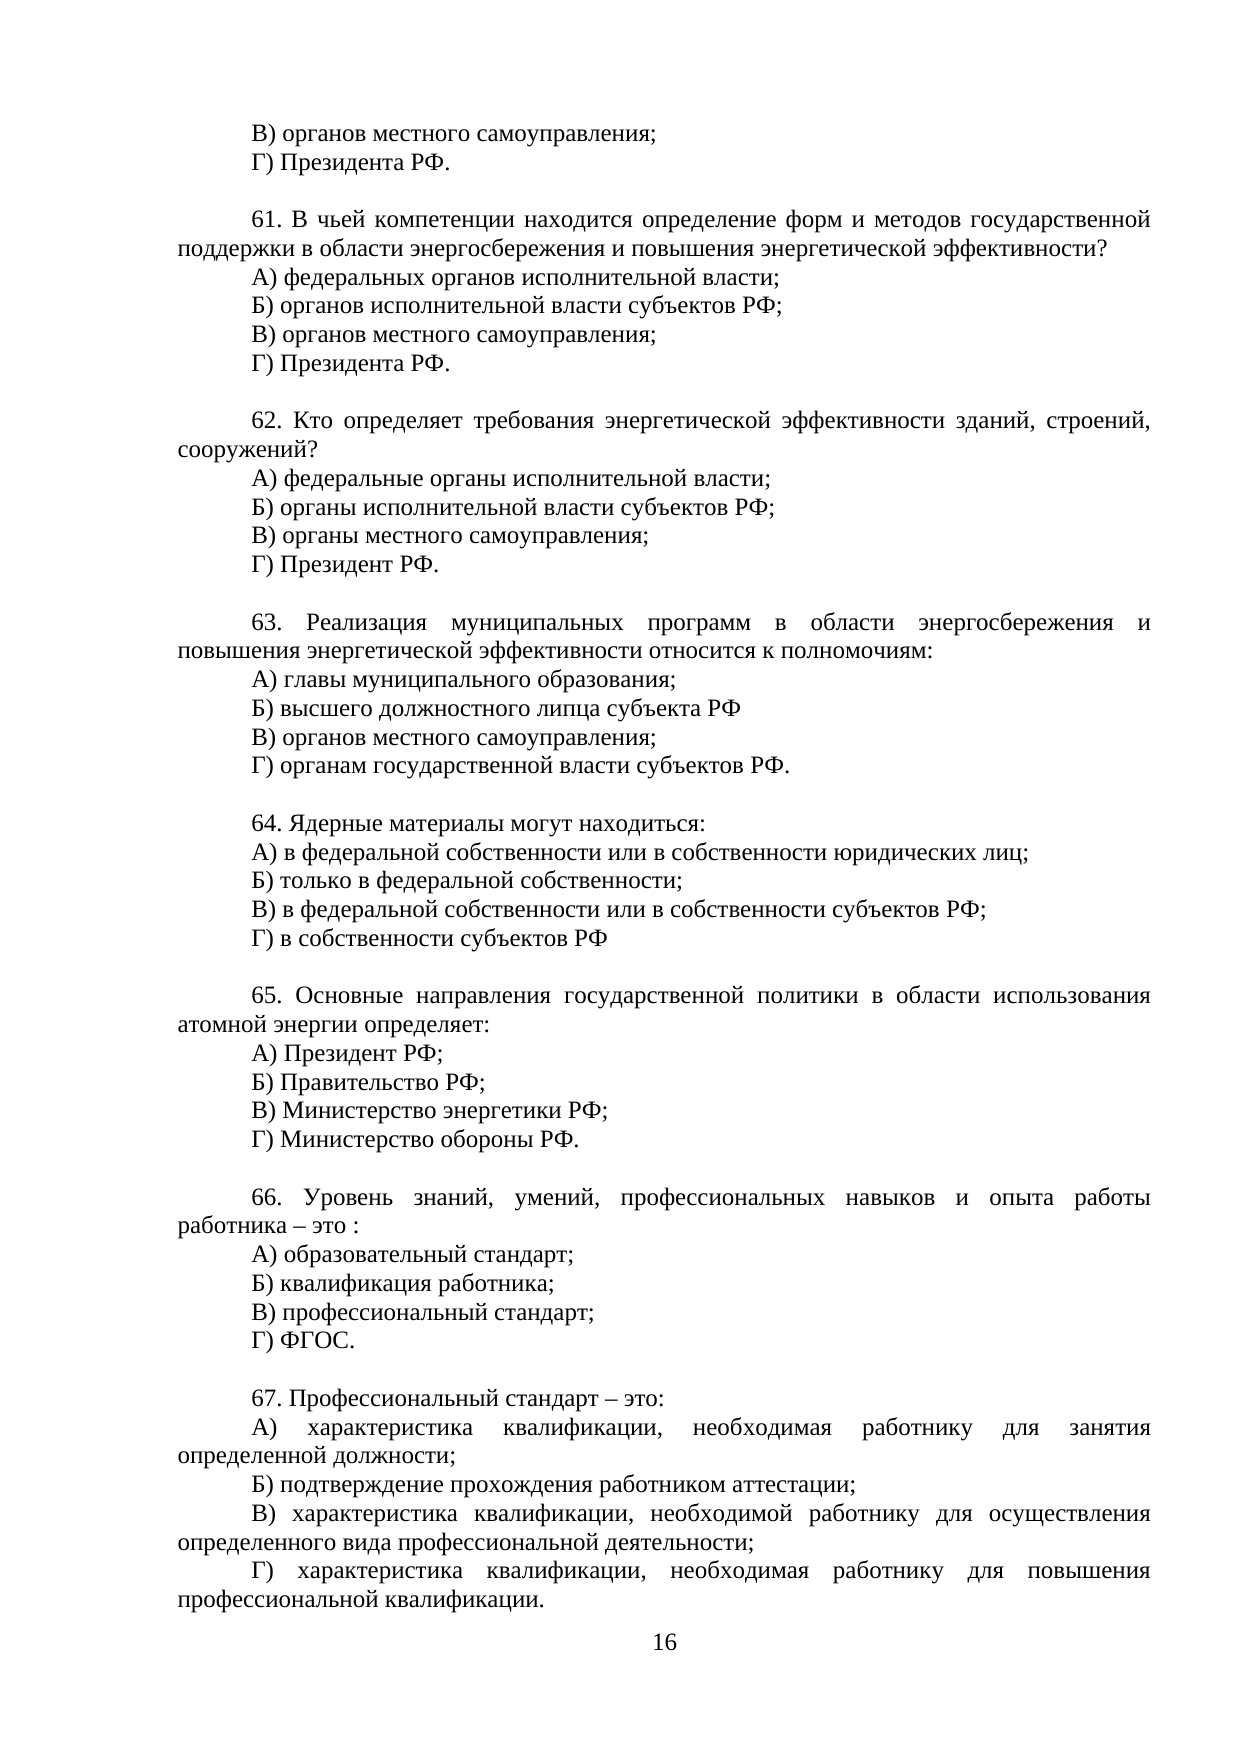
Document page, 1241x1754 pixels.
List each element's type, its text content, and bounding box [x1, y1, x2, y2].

text 67. Профессиональный стандарт – это: [177, 1383, 1152, 1412]
text В) Министерство энергетики РФ; [177, 1096, 1152, 1124]
text 65. Основные направления государственной политики в области использования атомной энергии определяет: [177, 981, 1152, 1038]
text Г) Президента РФ. [177, 348, 1152, 377]
text Г) в собственности субъектов РФ [177, 923, 1152, 952]
text Г) Президент РФ. [177, 549, 1152, 578]
text Б) органы исполнительной власти субъектов РФ; [177, 492, 1152, 521]
text 62. Кто определяет требования энергетической эффективности зданий, строений, сооружений? [177, 406, 1152, 463]
text 61. В чьей компетенции находится определение форм и методов государственной поддержки в области энергосбережения и повышения энергетической эффективности? [177, 204, 1152, 262]
text Г) ФГОС. [177, 1326, 1152, 1354]
text В) профессиональный стандарт; [177, 1297, 1152, 1326]
text А) федеральных органов исполнительной власти; [177, 262, 1152, 291]
text Б) органов исполнительной власти субъектов РФ; [177, 291, 1152, 319]
text Г) Министерство обороны РФ. [177, 1124, 1152, 1153]
text Б) только в федеральной собственности; [177, 866, 1152, 894]
text Б) квалификация работника; [177, 1268, 1152, 1297]
text Г) органам государственной власти субъектов РФ. [177, 751, 1152, 779]
text А) Президент РФ; [177, 1038, 1152, 1067]
text А) в федеральной собственности или в собственности юридических лиц; [177, 837, 1152, 866]
text В) органов местного самоуправления; [177, 118, 1152, 147]
text В) органов местного самоуправления; [177, 722, 1152, 751]
text Б) высшего должностного липца субъекта РФ [177, 693, 1152, 722]
text А) федеральные органы исполнительной власти; [177, 463, 1152, 492]
text 66. Уровень знаний, умений, профессиональных навыков и опыта работы работника – это : [177, 1182, 1152, 1239]
text А) образовательный стандарт; [177, 1239, 1152, 1268]
text А) характеристика квалификации, необходимая работнику для занятия определенной должности; [177, 1412, 1152, 1469]
text Б) Правительство РФ; [177, 1067, 1152, 1096]
text В) в федеральной собственности или в собственности субъектов РФ; [177, 894, 1152, 923]
text В) характеристика квалификации, необходимой работнику для осуществления определенного вида профессиональной деятельности; [177, 1498, 1152, 1556]
text В) органов местного самоуправления; [177, 319, 1152, 348]
text 63. Реализация муниципальных программ в области энергосбережения и повышения энергетической эффективности относится к полномочиям: [177, 607, 1152, 664]
text 64. Ядерные материалы могут находиться: [177, 808, 1152, 837]
text Б) подтверждение прохождения работником аттестации; [177, 1469, 1152, 1498]
text А) главы муниципального образования; [177, 664, 1152, 693]
text Г) Президента РФ. [177, 147, 1152, 176]
text Г) характеристика квалификации, необходимая работнику для повышения профессиональной квалификации. [177, 1556, 1152, 1613]
text В) органы местного самоуправления; [177, 521, 1152, 549]
